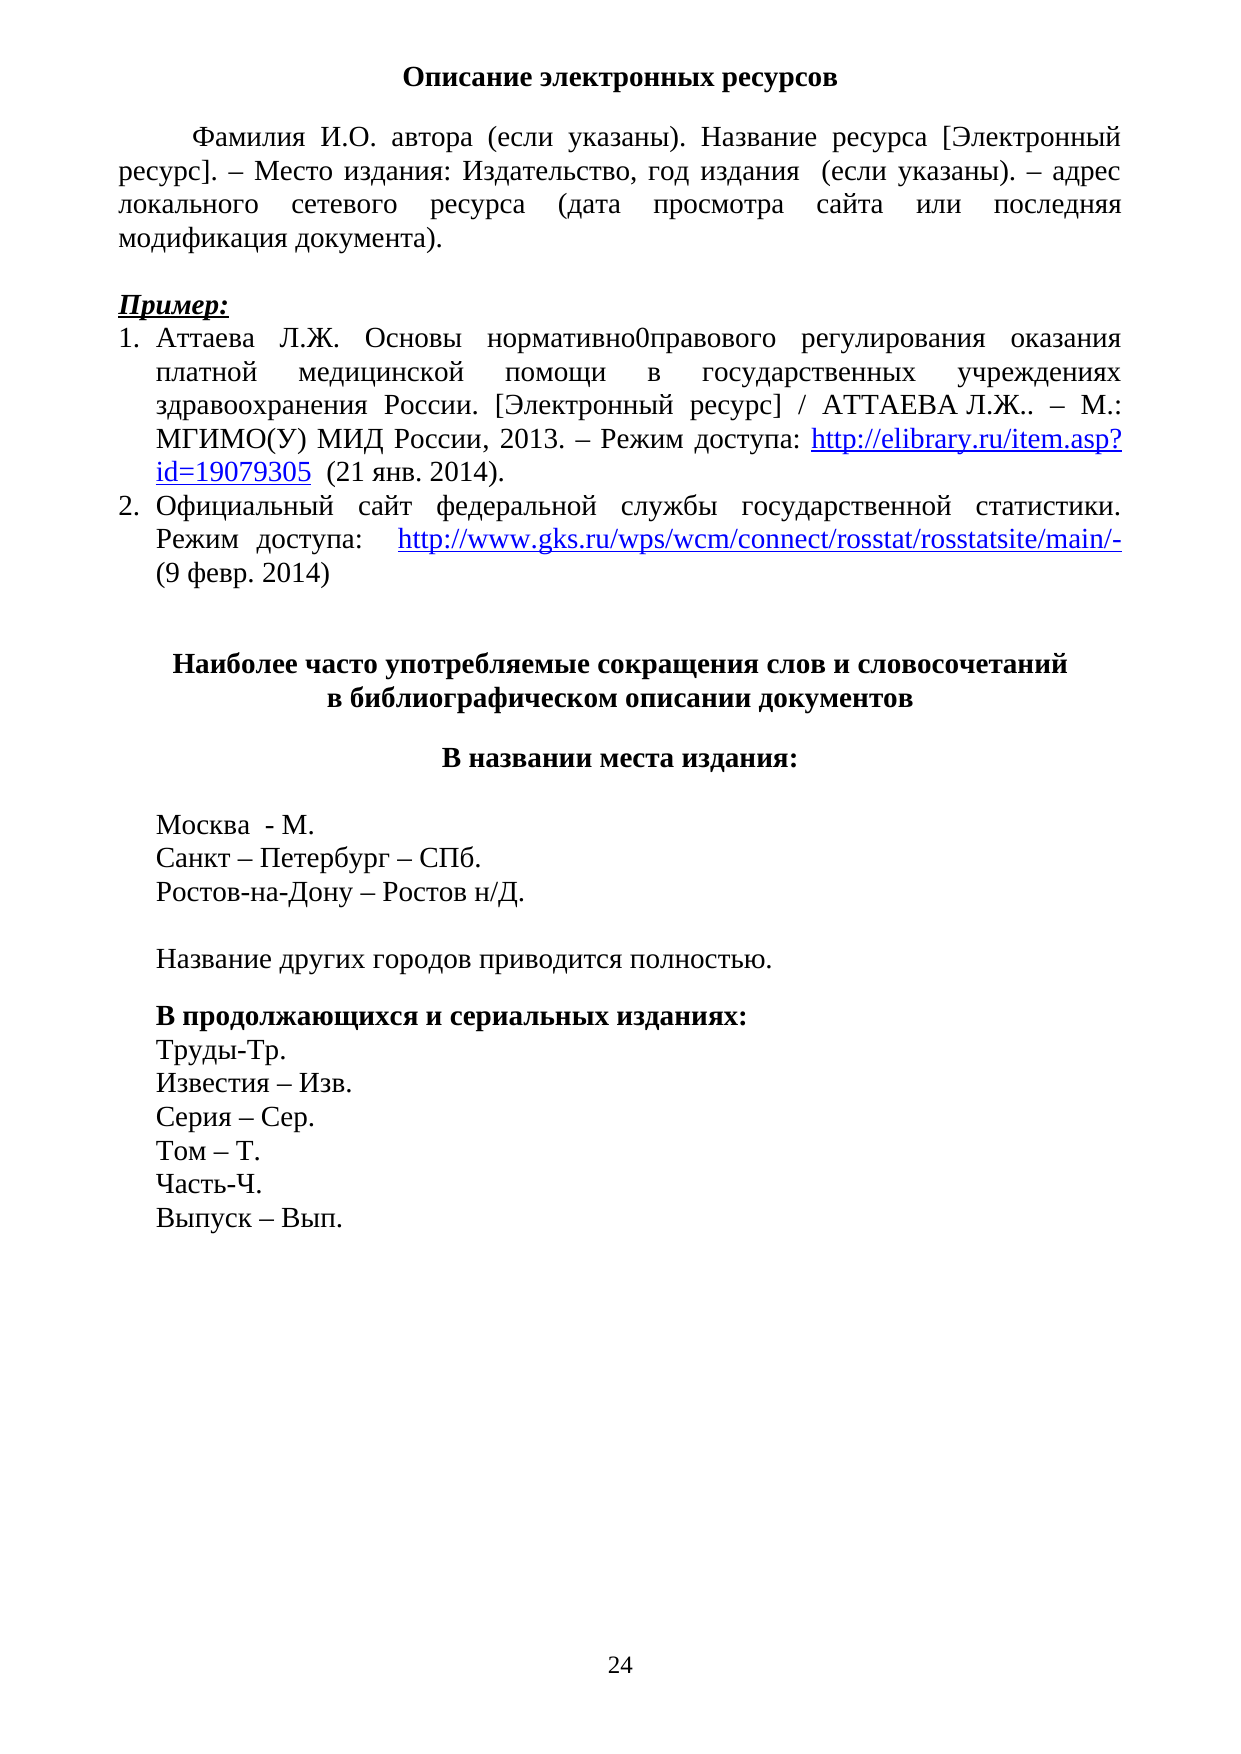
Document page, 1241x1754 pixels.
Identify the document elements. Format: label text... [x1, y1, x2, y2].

text Ростов-на-Дону – Ростов н/Д. [156, 874, 1122, 907]
text в библиографическом описании документов [118, 680, 1122, 713]
text В названии места издания: [118, 740, 1122, 773]
text Наиболее часто употребляемые сокращения слов и словосочетаний [118, 646, 1122, 680]
text Часть-Ч. [156, 1166, 1122, 1200]
text Труды-Тр. [156, 1032, 1122, 1066]
text Санкт – Петербург – СПб. [156, 840, 1122, 874]
list Официальный сайт федеральной службы государственной статистики. Режим доступа: http://www.gks.ru/wps/wcm/connect/rosstat/rosstatsite/main/- (9 февр. 2014) [118, 488, 1122, 589]
text Выпуск – Вып. [156, 1200, 1122, 1233]
text Том – Т. [156, 1133, 1122, 1166]
text Москва - М. [156, 807, 1122, 840]
text Серия – Сер. [156, 1099, 1122, 1133]
text Пример: [118, 287, 1122, 320]
text Описание электронных ресурсов [118, 59, 1122, 93]
list Аттаева Л.Ж. Основы нормативно0правового регулирования оказания платной медицинской помощи в государственных учреждениях здравоохранения России. [Электронный ресурс] / АТТАЕВА Л.Ж.. – М.: МГИМО(У) МИД России, 2013. – Режим доступа: http://elibrary.ru/item.asp?id=19079305 (21 янв. 2014). [118, 320, 1122, 488]
text Фамилия И.О. автора (если указаны). Название ресурса [Электронный ресурс]. – Место издания: Издательство, год издания (если указаны). – адрес локального сетевого ресурса (дата просмотра сайта или последняя модификация документа). [118, 119, 1122, 253]
text Известия – Изв. [156, 1066, 1122, 1099]
text Название других городов приводится полностью. [156, 941, 1122, 974]
text В продолжающихся и сериальных изданиях: [156, 998, 1122, 1032]
